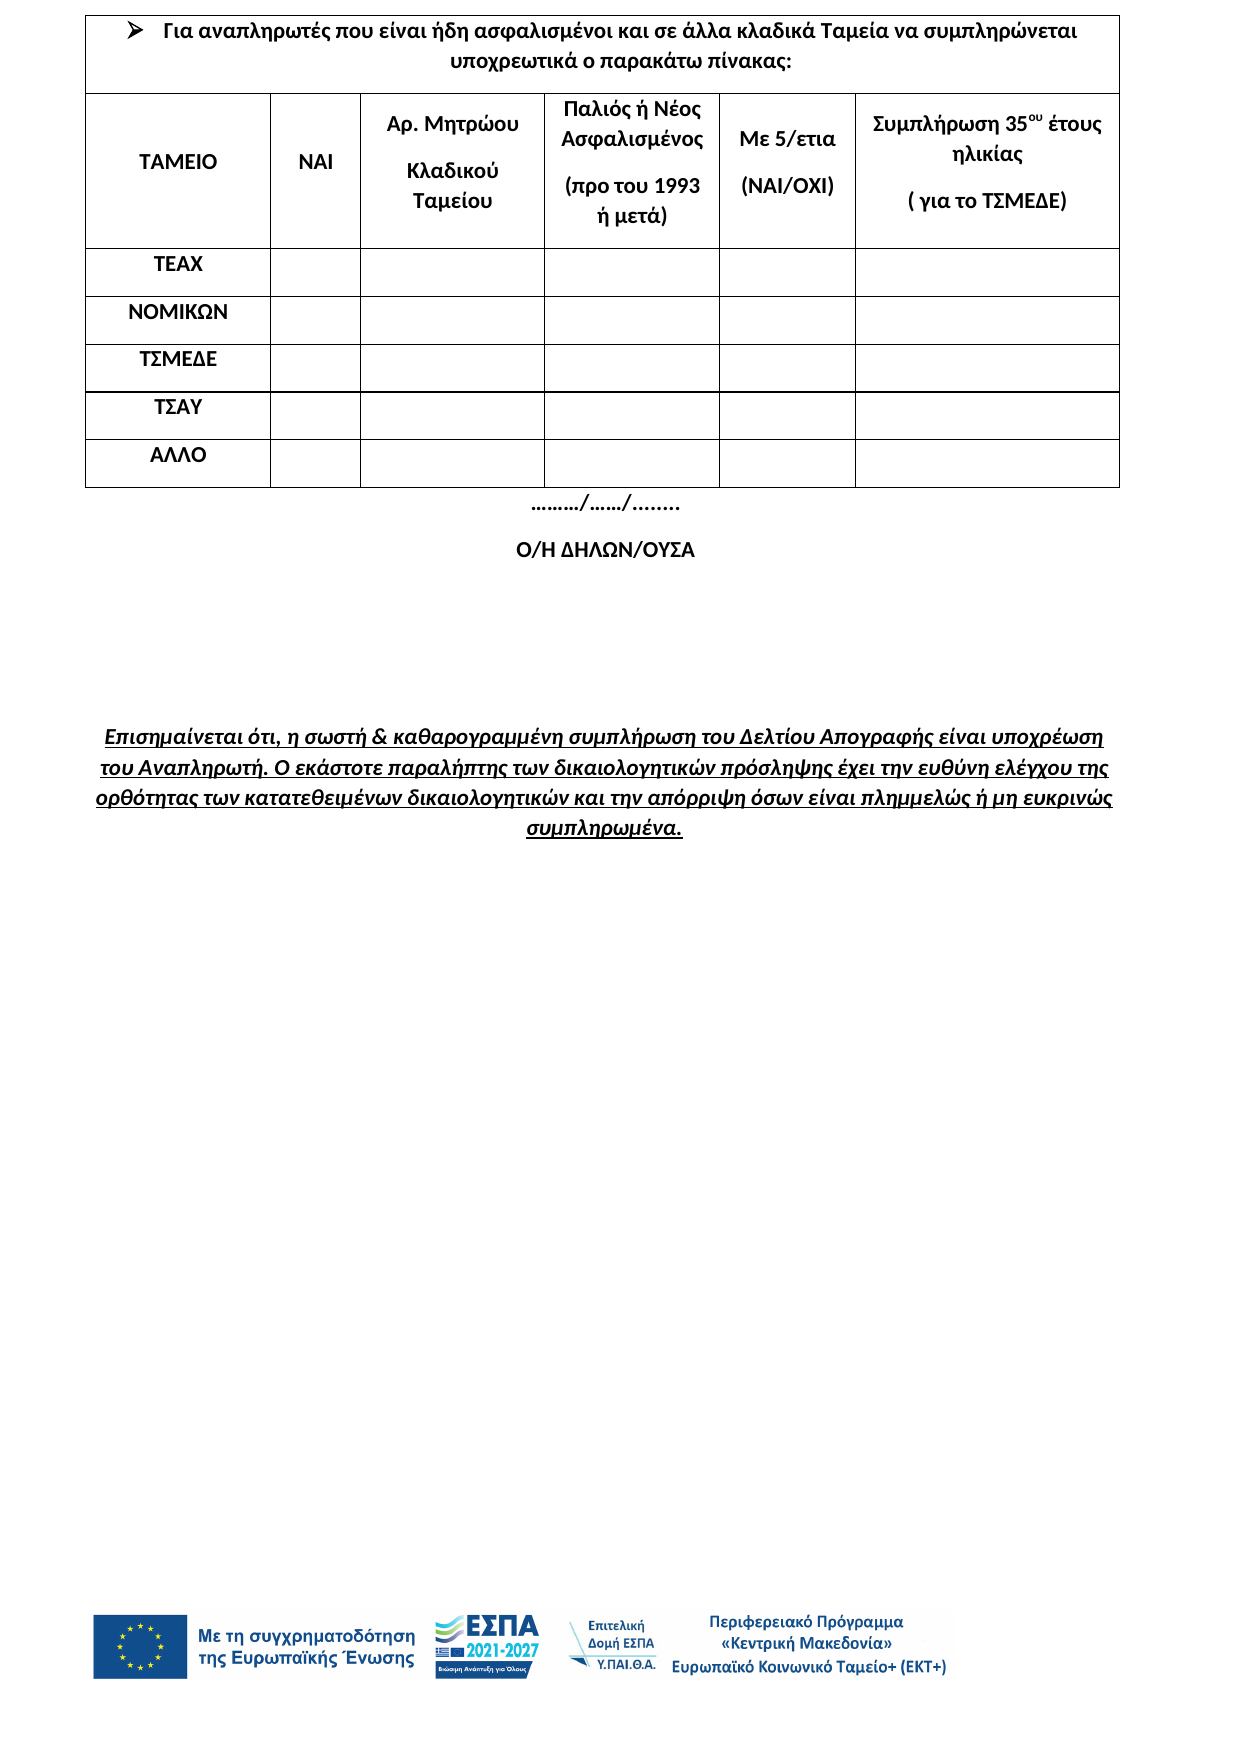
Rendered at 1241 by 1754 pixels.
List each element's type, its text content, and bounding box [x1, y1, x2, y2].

table_cell [361, 345, 544, 391]
table_cell ΤΕΑΧ [86, 249, 270, 296]
table_cell Με 5/ετια (ΝΑΙ/ΟΧΙ) [720, 94, 855, 248]
table_cell [271, 297, 360, 343]
table_cell Αρ. Μητρώου Κλαδικού Ταμείου [361, 94, 544, 248]
table_cell [271, 440, 360, 487]
table_cell [856, 297, 1119, 343]
text Επισημαίνεται ότι, η σωστή & καθαρογραμμένη συμπλήρωση του Δελτίου Απογραφής είναι υποχρέωση του Αναπληρωτή. Ο εκάστοτε παραλήπτης των δικαιολογητικών πρόσληψης έχει την ευθύνη ελέγχου της ορθότητας των κατατεθειμένων δικαιολογητικών και την απόρριψη όσων είναι πλημμελώς ή μη ευκρινώς συμπληρωμένα. [89, 722, 1122, 841]
table_cell [545, 440, 719, 487]
table_cell [361, 297, 544, 343]
table_cell [545, 393, 719, 439]
table_cell [361, 440, 544, 487]
table_cell [271, 249, 360, 296]
table_cell Συμπλήρωση 35ου έτους ηλικίας ( για το ΤΣΜΕΔΕ) [856, 94, 1119, 248]
table_cell [856, 345, 1119, 391]
table_cell [545, 345, 719, 391]
table_cell [720, 440, 855, 487]
table_cell [856, 249, 1119, 296]
table_cell [856, 440, 1119, 487]
table_cell ΤΣΜΕΔΕ [86, 345, 270, 391]
table_cell [720, 393, 855, 439]
table_cell [361, 393, 544, 439]
table_cell ΝΑΙ [271, 94, 360, 248]
text ………/……/........ [89, 488, 1122, 516]
table_cell ΑΛΛΟ [86, 440, 270, 487]
table_cell [271, 393, 360, 439]
table_cell [545, 249, 719, 296]
table_cell [271, 345, 360, 391]
table_cell [720, 297, 855, 343]
table_cell Παλιός ή Νέος Ασφαλισμένος (προ του 1993 ή μετά) [545, 94, 719, 248]
table_cell [856, 393, 1119, 439]
table_cell [361, 249, 544, 296]
table_cell [545, 297, 719, 343]
table_cell ΤΣΑΥ [86, 393, 270, 439]
table_cell ΤΑΜΕΙΟ [86, 94, 270, 248]
text Ο/Η ΔΗΛΩΝ/ΟΥΣΑ [89, 535, 1122, 563]
table_cell [720, 345, 855, 391]
table_cell [720, 249, 855, 296]
table_cell ΝΟΜΙΚΩΝ [86, 297, 270, 343]
picture [88, 1609, 954, 1681]
